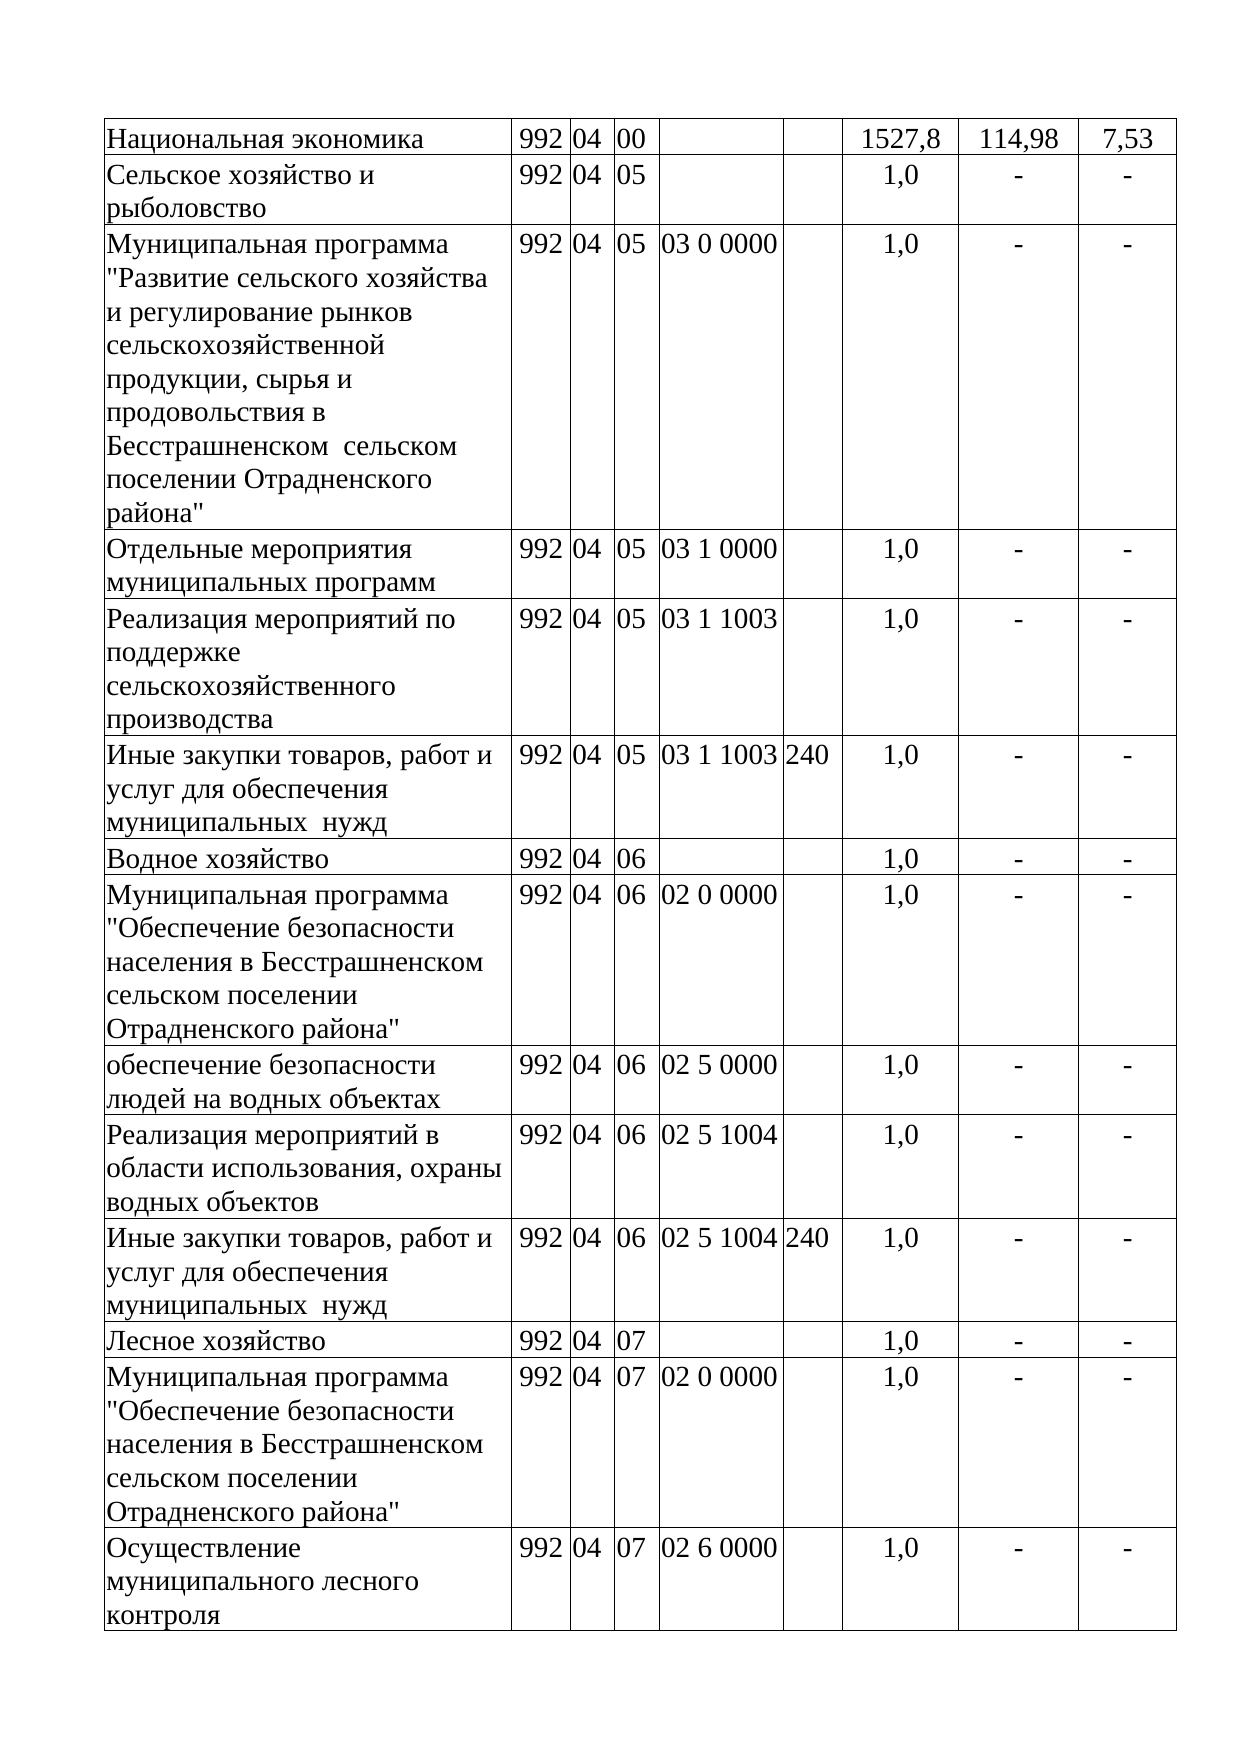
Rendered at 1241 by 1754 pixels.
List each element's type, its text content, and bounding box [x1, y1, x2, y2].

table_cell Сельское хозяйство и рыболовство [105, 155, 511, 224]
table_cell 02 5 1004 [660, 1219, 783, 1321]
table_cell - [959, 530, 1078, 598]
table_cell 1,0 [843, 1322, 958, 1357]
table_cell обеспечение безопасности людей на водных объектах [105, 1046, 511, 1114]
table_cell [784, 1358, 842, 1527]
table_cell 1,0 [843, 599, 958, 735]
table_cell 06 [615, 1219, 659, 1321]
table_cell - [959, 1358, 1078, 1527]
table_cell 1,0 [843, 1358, 958, 1527]
table_cell - [1079, 875, 1176, 1044]
table_cell 04 [571, 1046, 614, 1114]
table_cell 06 [615, 839, 659, 874]
table_cell 240 [784, 736, 842, 838]
table_cell 992 [512, 155, 570, 224]
table_cell [784, 1528, 842, 1630]
table_cell 1,0 [843, 155, 958, 224]
table_cell - [959, 599, 1078, 735]
table_cell Муниципальная программа "Обеспечение безопасности населения в Бесстрашненском сельском поселении Отрадненского района" [105, 875, 511, 1044]
table_cell 240 [784, 1219, 842, 1321]
table_cell 06 [615, 875, 659, 1044]
table_cell - [959, 1219, 1078, 1321]
table_cell 04 [571, 875, 614, 1044]
table_cell Реализация мероприятий по поддержке сельскохозяйственного производства [105, 599, 511, 735]
table_cell 992 [512, 530, 570, 598]
table_cell 992 [512, 1046, 570, 1114]
table_cell Иные закупки товаров, работ и услуг для обеспечения муниципальных нужд [105, 736, 511, 838]
table_cell 02 5 0000 [660, 1046, 783, 1114]
table_cell 04 [571, 1358, 614, 1527]
table_cell 06 [615, 1046, 659, 1114]
table_cell - [959, 225, 1078, 528]
table_cell - [1079, 839, 1176, 874]
table_cell 00 [615, 119, 659, 154]
table_cell - [1079, 225, 1176, 528]
table_cell [784, 1046, 842, 1114]
table_cell 1,0 [843, 1115, 958, 1217]
table_cell 07 [615, 1322, 659, 1357]
table_cell - [1079, 1046, 1176, 1114]
table_cell Иные закупки товаров, работ и услуг для обеспечения муниципальных нужд [105, 1219, 511, 1321]
table_cell 114,98 [959, 119, 1078, 154]
table_cell Муниципальная программа "Развитие сельского хозяйства и регулирование рынков сельскохозяйственной продукции, сырья и продовольствия в Бесстрашненском сельском поселении Отрадненского района" [105, 225, 511, 528]
table_cell Лесное хозяйство [105, 1322, 511, 1357]
table_cell 1,0 [843, 875, 958, 1044]
table_cell 03 1 0000 [660, 530, 783, 598]
table_cell - [1079, 599, 1176, 735]
table_cell 1527,8 [843, 119, 958, 154]
table_cell - [1079, 1322, 1176, 1357]
table_cell - [959, 1115, 1078, 1217]
table_cell [784, 155, 842, 224]
table_cell - [959, 736, 1078, 838]
table_cell 04 [571, 119, 614, 154]
table_cell [784, 530, 842, 598]
table_cell 04 [571, 736, 614, 838]
table_cell 03 1 1003 [660, 599, 783, 735]
table_cell 992 [512, 875, 570, 1044]
table_cell 02 6 0000 [660, 1528, 783, 1630]
table_cell [660, 1322, 783, 1357]
table_cell - [959, 1528, 1078, 1630]
table_cell - [1079, 530, 1176, 598]
table_cell [784, 119, 842, 154]
table_cell 992 [512, 1219, 570, 1321]
table_cell - [959, 875, 1078, 1044]
table_cell 992 [512, 1115, 570, 1217]
table_cell 05 [615, 736, 659, 838]
table_cell - [1079, 1358, 1176, 1527]
table_cell 992 [512, 1322, 570, 1357]
table_cell [784, 225, 842, 528]
table_cell 992 [512, 1358, 570, 1527]
table_cell - [959, 155, 1078, 224]
table_cell 1,0 [843, 530, 958, 598]
table_cell 1,0 [843, 736, 958, 838]
table_cell 1,0 [843, 1528, 958, 1630]
table_cell 04 [571, 1322, 614, 1357]
table_cell 7,53 [1079, 119, 1176, 154]
table_cell Реализация мероприятий в области использования, охраны водных объектов [105, 1115, 511, 1217]
table_cell 992 [512, 225, 570, 528]
table_cell [660, 155, 783, 224]
table_cell 04 [571, 599, 614, 735]
table_cell 02 5 1004 [660, 1115, 783, 1217]
table_cell 992 [512, 119, 570, 154]
table_cell - [1079, 155, 1176, 224]
table_cell 04 [571, 225, 614, 528]
table_cell 03 1 1003 [660, 736, 783, 838]
table_cell 06 [615, 1115, 659, 1217]
table_cell 1,0 [843, 1219, 958, 1321]
table_cell [784, 599, 842, 735]
table_cell 992 [512, 736, 570, 838]
table_cell 05 [615, 530, 659, 598]
table_cell 04 [571, 1219, 614, 1321]
table_cell Осуществление муниципального лесного контроля [105, 1528, 511, 1630]
table_cell 07 [615, 1528, 659, 1630]
table_cell 03 0 0000 [660, 225, 783, 528]
table_cell - [959, 1322, 1078, 1357]
table_cell [660, 119, 783, 154]
table_cell - [1079, 1528, 1176, 1630]
table_cell - [1079, 1115, 1176, 1217]
table_cell Отдельные мероприятия муниципальных программ [105, 530, 511, 598]
table_cell 04 [571, 1528, 614, 1630]
table_cell Водное хозяйство [105, 839, 511, 874]
table_cell [784, 1322, 842, 1357]
table_cell 1,0 [843, 225, 958, 528]
table_cell [784, 1115, 842, 1217]
table_cell 992 [512, 1528, 570, 1630]
table_cell 02 0 0000 [660, 875, 783, 1044]
table_cell 992 [512, 599, 570, 735]
table_cell - [1079, 736, 1176, 838]
table_cell 1,0 [843, 1046, 958, 1114]
table_cell [784, 839, 842, 874]
table_cell [660, 839, 783, 874]
table_cell - [1079, 1219, 1176, 1321]
table_cell Национальная экономика [105, 119, 511, 154]
table_cell 05 [615, 599, 659, 735]
table_cell 04 [571, 530, 614, 598]
table_cell 04 [571, 155, 614, 224]
table_cell 05 [615, 225, 659, 528]
table_cell 02 0 0000 [660, 1358, 783, 1527]
table_cell 1,0 [843, 839, 958, 874]
table_cell 992 [512, 839, 570, 874]
table_cell 04 [571, 839, 614, 874]
table_cell 07 [615, 1358, 659, 1527]
table_cell 04 [571, 1115, 614, 1217]
table_cell - [959, 1046, 1078, 1114]
table_cell Муниципальная программа "Обеспечение безопасности населения в Бесстрашненском сельском поселении Отрадненского района" [105, 1358, 511, 1527]
table_cell - [959, 839, 1078, 874]
table_cell 05 [615, 155, 659, 224]
table_cell [784, 875, 842, 1044]
